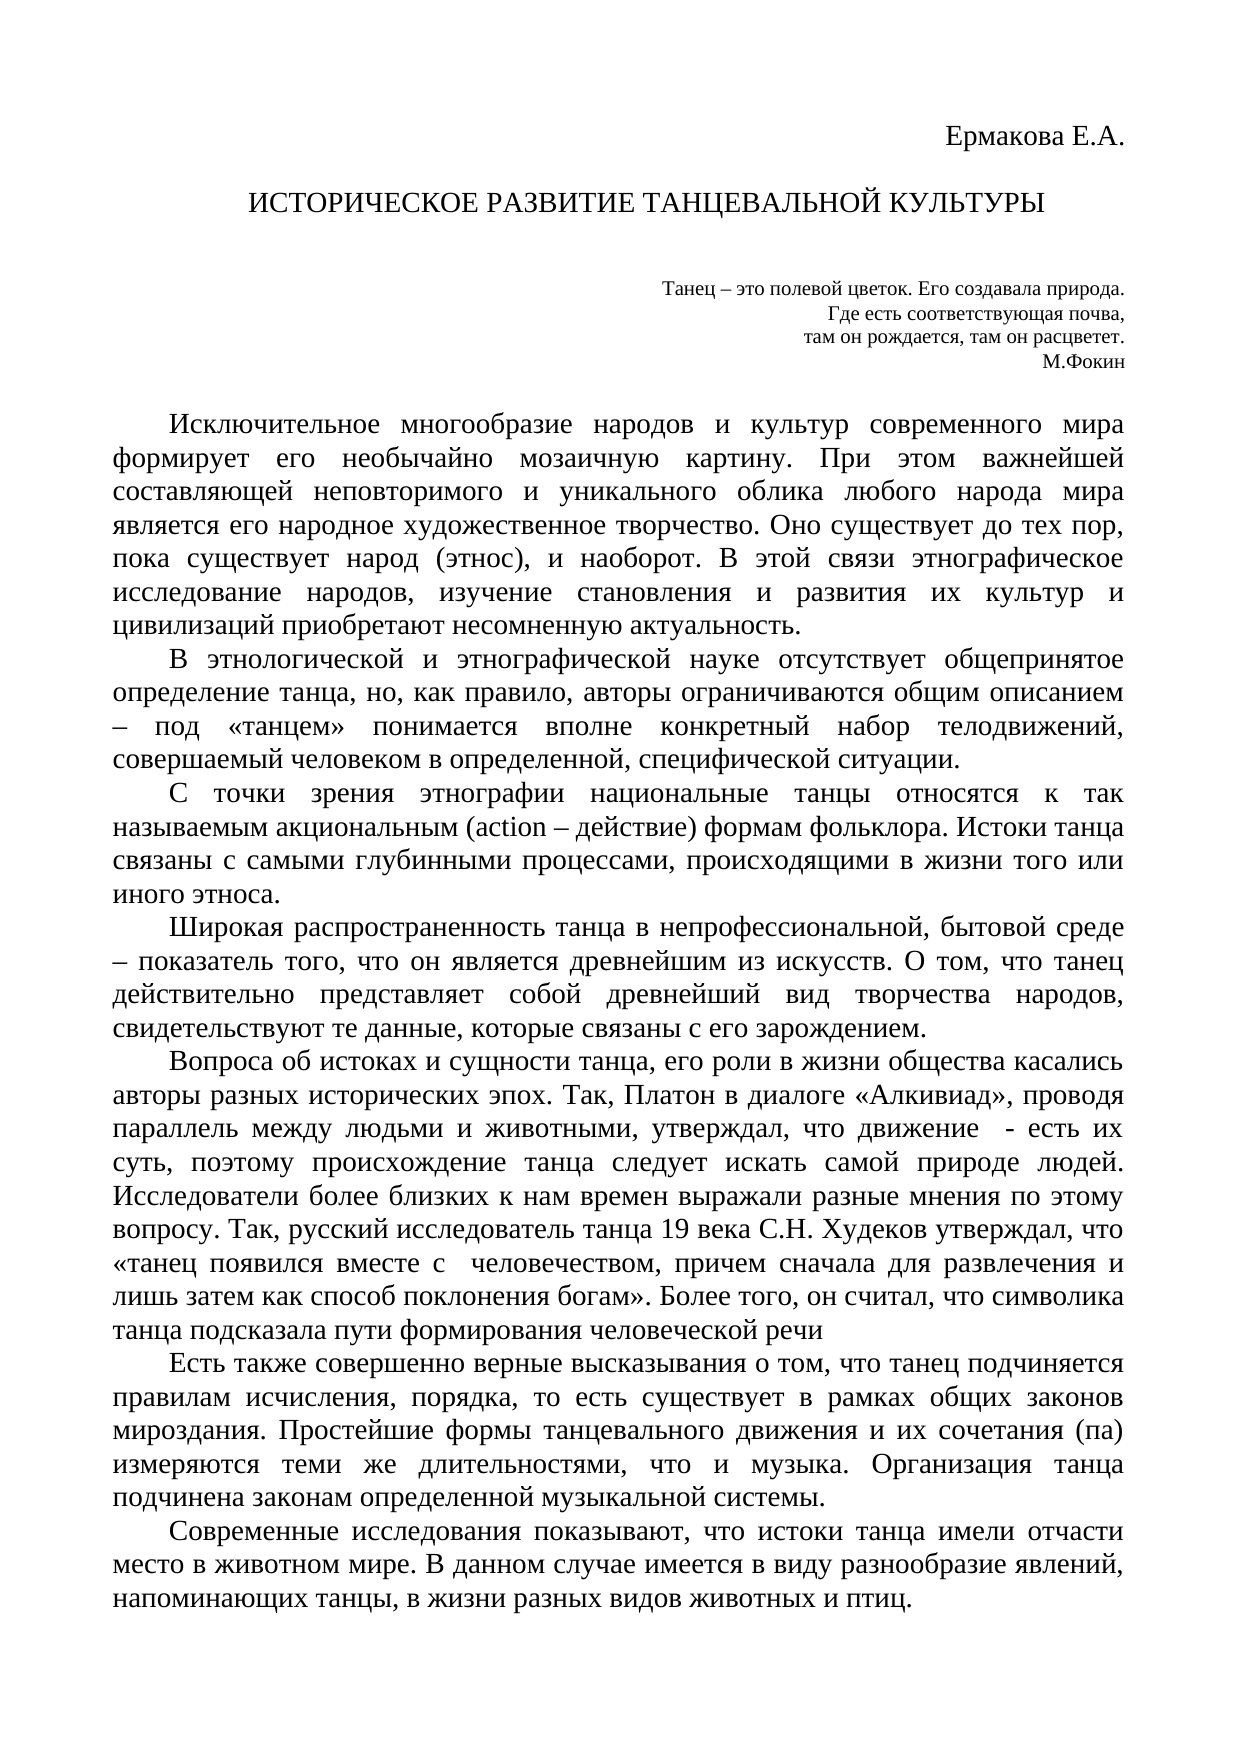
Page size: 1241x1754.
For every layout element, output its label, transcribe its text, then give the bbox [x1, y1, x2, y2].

text Танец – это полевой цветок. Его создавала природа. [112, 276, 1125, 300]
text там он рождается, там он расцветет. [112, 324, 1125, 348]
text М.Фокин [112, 348, 1125, 373]
text ИСТОРИЧЕСКОЕ РАЗВИТИЕ ТАНЦЕВАЛЬНОЙ КУЛЬТУРЫ [112, 185, 1125, 219]
text Исключительное многообразие народов и культур современного мира формирует его необычайно мозаичную картину. При этом важнейшей составляющей неповторимого и уникального облика любого народа мира является его народное художественное творчество. Оно существует до тех пор, пока существует народ (этнос), и наоборот. В этой связи этнографическое исследование народов, изучение становления и развития их культур и цивилизаций приобретают несомненную актуальность. [112, 406, 1125, 641]
text В этнологической и этнографической науке отсутствует общепринятое определение танца, но, как правило, авторы ограничиваются общим описанием – под «танцем» понимается вполне конкретный набор телодвижений, совершаемый человеком в определенной, специфической ситуации. [112, 641, 1125, 775]
text С точки зрения этнографии национальные танцы относятся к так называемым акциональным (action – действие) формам фольклора. Истоки танца связаны с самыми глубинными процессами, происходящими в жизни того или иного этноса. [112, 775, 1125, 909]
text Современные исследования показывают, что истоки танца имели отчасти место в животном мире. В данном случае имеется в виду разнообразие явлений, напоминающих танцы, в жизни разных видов животных и птиц. [112, 1513, 1125, 1614]
text Есть также совершенно верные высказывания о том, что танец подчиняется правилам исчисления, порядка, то есть существует в рамках общих законов мироздания. Простейшие формы танцевального движения и их сочетания (па) измеряются теми же длительностями, что и музыка. Организация танца подчинена законам определенной музыкальной системы. [112, 1345, 1125, 1513]
text Ермакова Е.А. [112, 118, 1125, 152]
text Где есть соответствующая почва, [112, 300, 1125, 324]
text Широкая распространенность танца в непрофессиональной, бытовой среде – показатель того, что он является древнейшим из искусств. О том, что танец действительно представляет собой древнейший вид творчества народов, свидетельствуют те данные, которые связаны с его зарождением. [112, 909, 1125, 1043]
text Вопроса об истоках и сущности танца, его роли в жизни общества касались авторы разных исторических эпох. Так, Платон в диалоге «Алкивиад», проводя параллель между людьми и животными, утверждал, что движение - есть их суть, поэтому происхождение танца следует искать самой природе людей. Исследователи более близких к нам времен выражали разные мнения по этому вопросу. Так, русский исследователь танца 19 века С.Н. Худеков утверждал, что «танец появился вместе с человечеством, причем сначала для развлечения и лишь затем как способ поклонения богам». Более того, он считал, что символика танца подсказала пути формирования человеческой речи [112, 1043, 1125, 1345]
